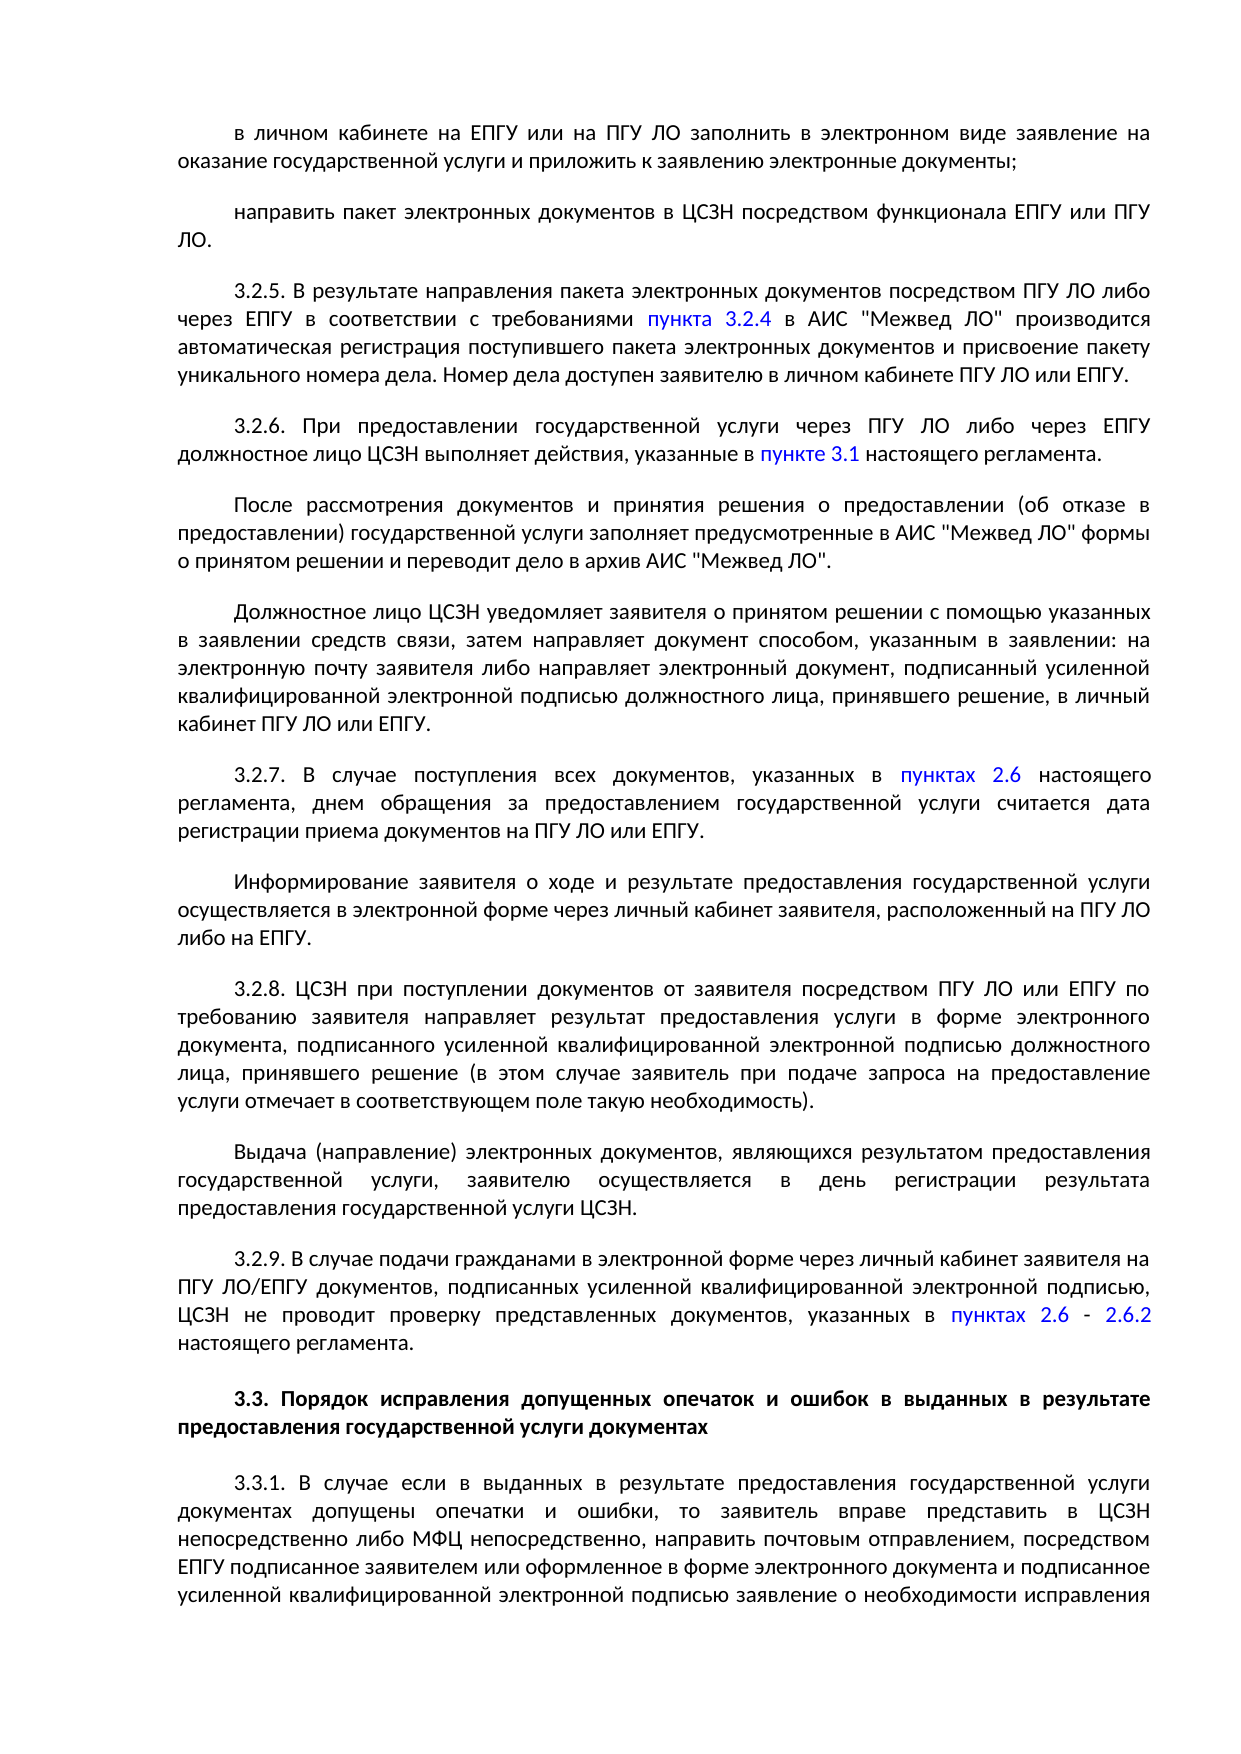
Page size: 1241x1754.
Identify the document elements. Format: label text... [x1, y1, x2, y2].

text Информирование заявителя о ходе и результате предоставления государственной услуги осуществляется в электронной форме через личный кабинет заявителя, расположенный на ПГУ ЛО либо на ЕПГУ. [177, 867, 1152, 951]
text 3.2.9. В случае подачи гражданами в электронной форме через личный кабинет заявителя на ПГУ ЛО/ЕПГУ документов, подписанных усиленной квалифицированной электронной подписью, ЦСЗН не проводит проверку представленных документов, указанных в пунктах 2.6 - 2.6.2 настоящего регламента. [177, 1244, 1152, 1356]
text После рассмотрения документов и принятия решения о предоставлении (об отказе в предоставлении) государственной услуги заполняет предусмотренные в АИС "Межвед ЛО" формы о принятом решении и переводит дело в архив АИС "Межвед ЛО". [177, 490, 1152, 574]
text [177, 1468, 1152, 1608]
title 3.3. Порядок исправления допущенных опечаток и ошибок в выданных в результате предоставления государственной услуги документах [177, 1384, 1152, 1440]
text направить пакет электронных документов в ЦСЗН посредством функционала ЕПГУ или ПГУ ЛО. [177, 197, 1152, 253]
text 3.2.6. При предоставлении государственной услуги через ПГУ ЛО либо через ЕПГУ должностное лицо ЦСЗН выполняет действия, указанные в пункте 3.1 настоящего регламента. [177, 411, 1152, 467]
text 3.2.7. В случае поступления всех документов, указанных в пунктах 2.6 настоящего регламента, днем обращения за предоставлением государственной услуги считается дата регистрации приема документов на ПГУ ЛО или ЕПГУ. [177, 760, 1152, 844]
text Должностное лицо ЦСЗН уведомляет заявителя о принятом решении с помощью указанных в заявлении средств связи, затем направляет документ способом, указанным в заявлении: на электронную почту заявителя либо направляет электронный документ, подписанный усиленной квалифицированной электронной подписью должностного лица, принявшего решение, в личный кабинет ПГУ ЛО или ЕПГУ. [177, 597, 1152, 737]
text Выдача (направление) электронных документов, являющихся результатом предоставления государственной услуги, заявителю осуществляется в день регистрации результата предоставления государственной услуги ЦСЗН. [177, 1137, 1152, 1221]
text 3.2.8. ЦСЗН при поступлении документов от заявителя посредством ПГУ ЛО или ЕПГУ по требованию заявителя направляет результат предоставления услуги в форме электронного документа, подписанного усиленной квалифицированной электронной подписью должностного лица, принявшего решение (в этом случае заявитель при подаче запроса на предоставление услуги отмечает в соответствующем поле такую необходимость). [177, 974, 1152, 1114]
text 3.2.5. В результате направления пакета электронных документов посредством ПГУ ЛО либо через ЕПГУ в соответствии с требованиями пункта 3.2.4 в АИС "Межвед ЛО" производится автоматическая регистрация поступившего пакета электронных документов и присвоение пакету уникального номера дела. Номер дела доступен заявителю в личном кабинете ПГУ ЛО или ЕПГУ. [177, 276, 1152, 388]
text в личном кабинете на ЕПГУ или на ПГУ ЛО заполнить в электронном виде заявление на оказание государственной услуги и приложить к заявлению электронные документы; [177, 118, 1152, 174]
